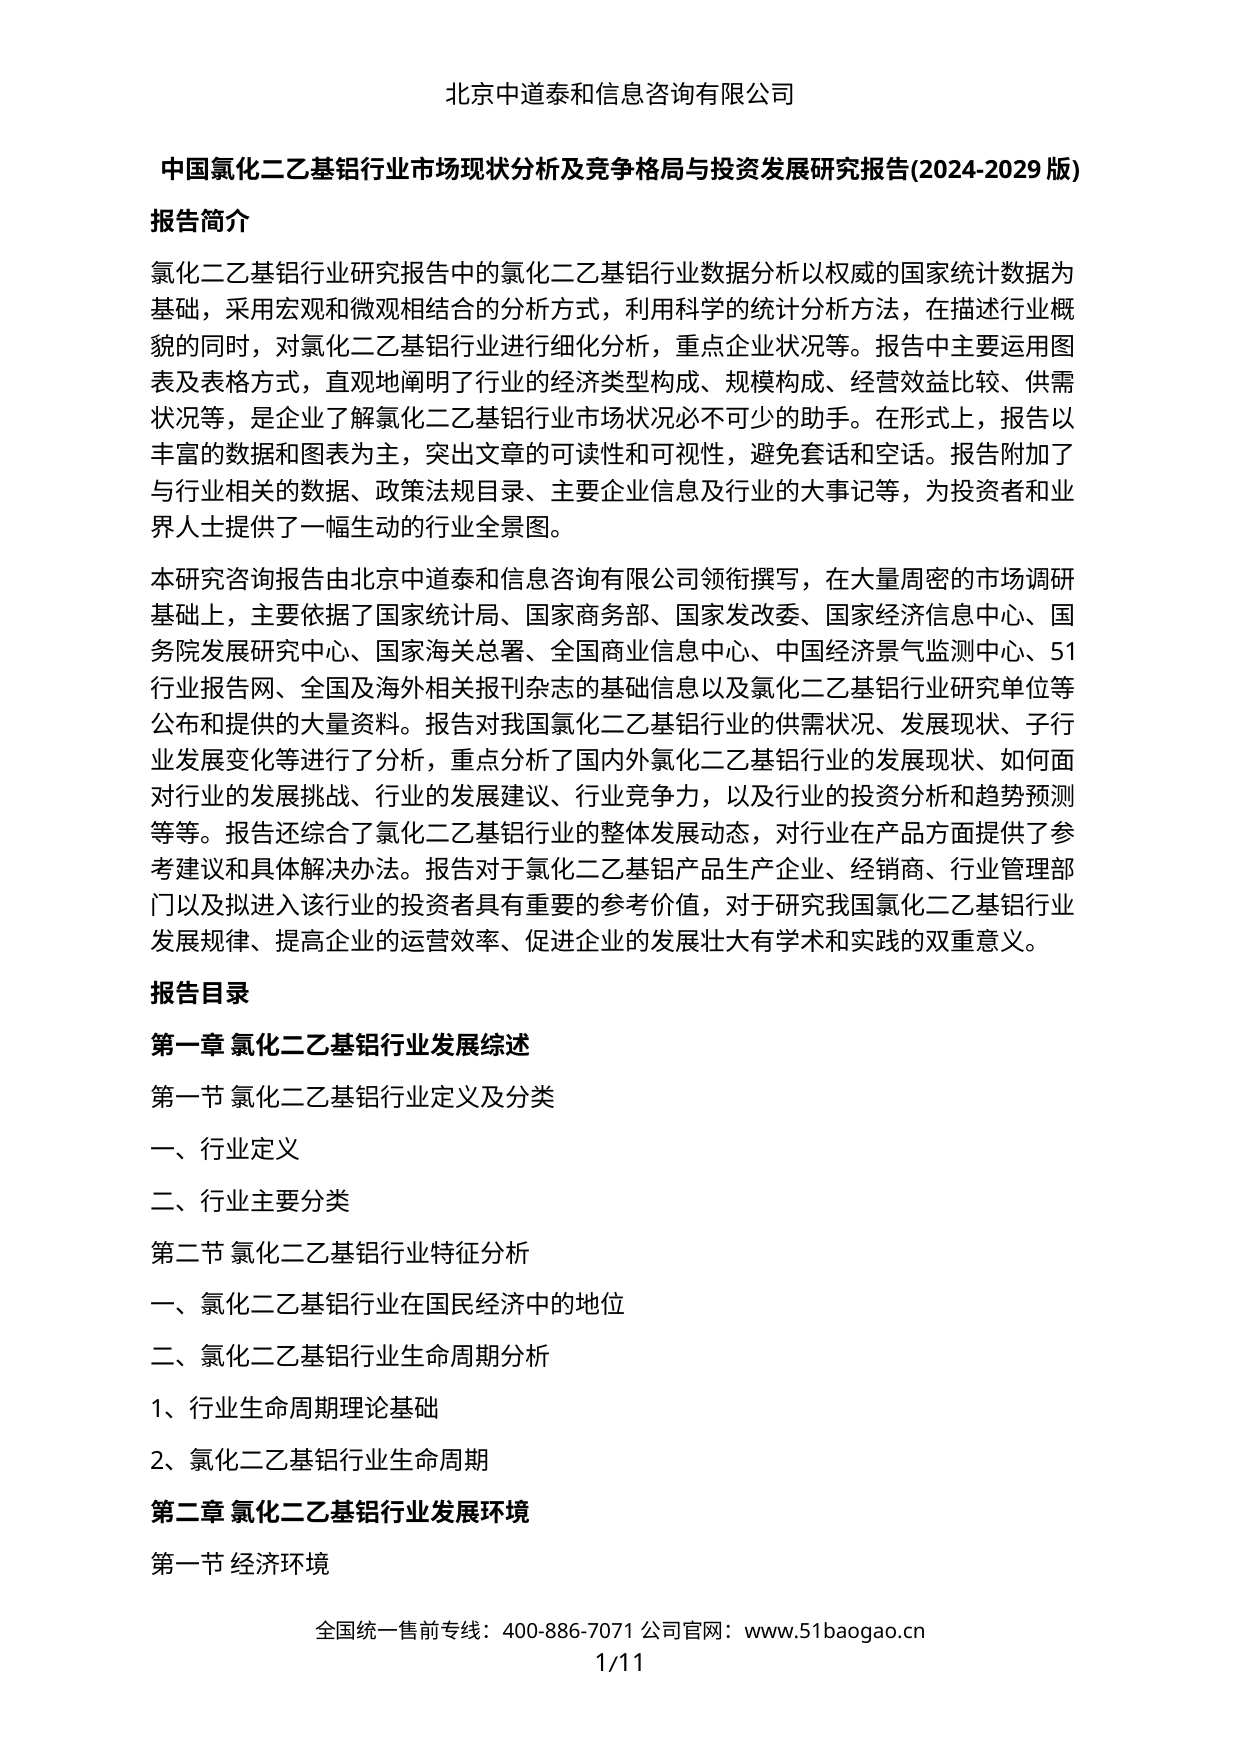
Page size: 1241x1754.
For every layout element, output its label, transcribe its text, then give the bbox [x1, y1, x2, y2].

text 第一节 经济环境 [150, 1544, 1090, 1581]
text 二、行业主要分类 [150, 1181, 1090, 1217]
text 氯化二乙基铝行业研究报告中的氯化二乙基铝行业数据分析以权威的国家统计数据为基础，采用宏观和微观相结合的分析方式，利用科学的统计分析方法，在描述行业概貌的同时，对氯化二乙基铝行业进行细化分析，重点企业状况等。报告中主要运用图表及表格方式，直观地阐明了行业的经济类型构成、规模构成、经营效益比较、供需状况等，是企业了解氯化二乙基铝行业市场状况必不可少的助手。在形式上，报告以丰富的数据和图表为主，突出文章的可读性和可视性，避免套话和空话。报告附加了与行业相关的数据、政策法规目录、主要企业信息及行业的大事记等，为投资者和业界人士提供了一幅生动的行业全景图。 [150, 254, 1090, 544]
text 2、氯化二乙基铝行业生命周期 [150, 1441, 1090, 1477]
text 第二节 氯化二乙基铝行业特征分析 [150, 1233, 1090, 1269]
text 第一节 氯化二乙基铝行业定义及分类 [150, 1077, 1090, 1114]
text 第二章 氯化二乙基铝行业发展环境 [150, 1492, 1090, 1529]
text 第一章 氯化二乙基铝行业发展综述 [150, 1026, 1090, 1062]
text 1、行业生命周期理论基础 [150, 1389, 1090, 1425]
text 报告目录 [150, 974, 1090, 1010]
text 二、氯化二乙基铝行业生命周期分析 [150, 1337, 1090, 1373]
text 一、行业定义 [150, 1129, 1090, 1166]
text 报告简介 [150, 202, 1090, 238]
text 一、氯化二乙基铝行业在国民经济中的地位 [150, 1285, 1090, 1321]
text 本研究咨询报告由北京中道泰和信息咨询有限公司领衔撰写，在大量周密的市场调研基础上，主要依据了国家统计局、国家商务部、国家发改委、国家经济信息中心、国务院发展研究中心、国家海关总署、全国商业信息中心、中国经济景气监测中心、51行业报告网、全国及海外相关报刊杂志的基础信息以及氯化二乙基铝行业研究单位等公布和提供的大量资料。报告对我国氯化二乙基铝行业的供需状况、发展现状、子行业发展变化等进行了分析，重点分析了国内外氯化二乙基铝行业的发展现状、如何面对行业的发展挑战、行业的发展建议、行业竞争力，以及行业的投资分析和趋势预测等等。报告还综合了氯化二乙基铝行业的整体发展动态，对行业在产品方面提供了参考建议和具体解决办法。报告对于氯化二乙基铝产品生产企业、经销商、行业管理部门以及拟进入该行业的投资者具有重要的参考价值，对于研究我国氯化二乙基铝行业发展规律、提高企业的运营效率、促进企业的发展壮大有学术和实践的双重意义。 [150, 559, 1090, 958]
text 中国氯化二乙基铝行业市场现状分析及竞争格局与投资发展研究报告(2024-2029版) [150, 150, 1090, 186]
